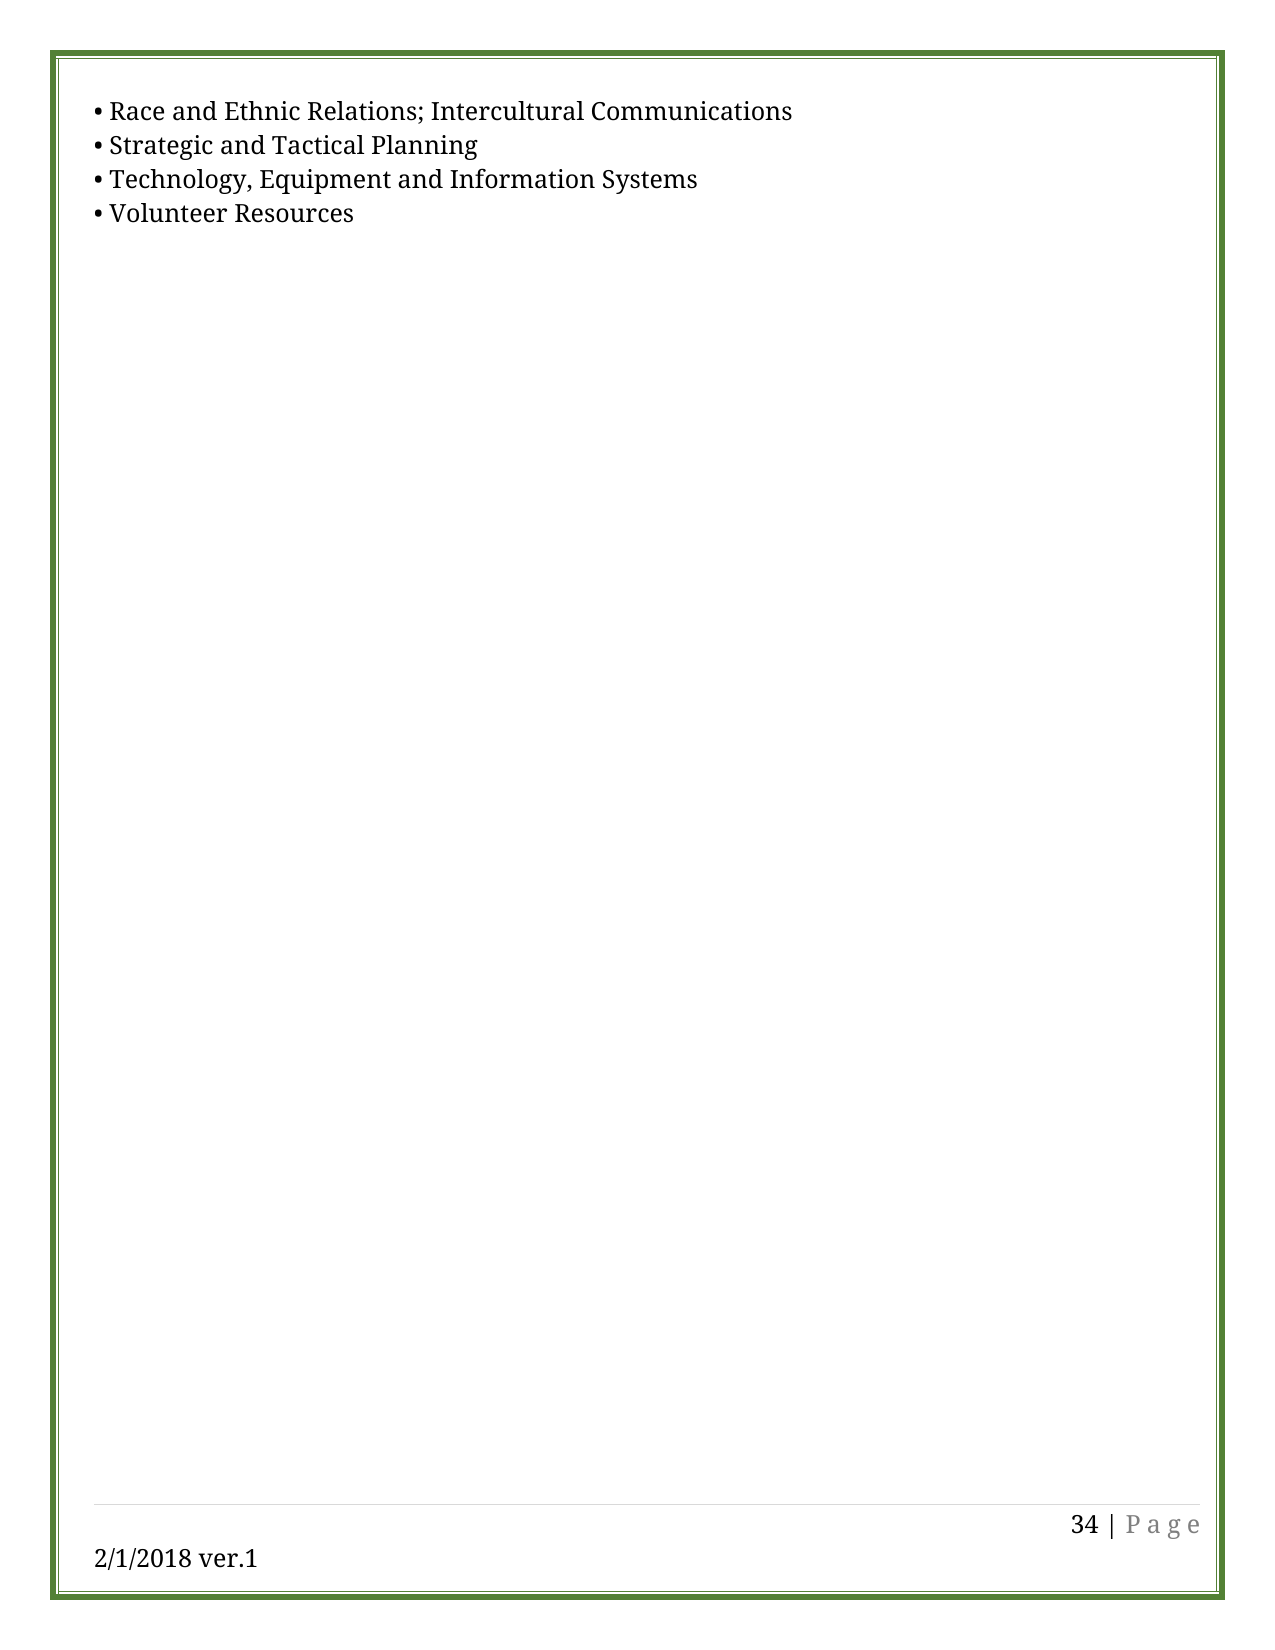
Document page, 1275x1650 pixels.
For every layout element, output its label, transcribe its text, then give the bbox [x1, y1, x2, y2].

text • Strategic and Tactical Planning [94, 128, 1200, 162]
text • Technology, Equipment and Information Systems [94, 162, 1200, 196]
text • Race and Ethnic Relations; Intercultural Communications [94, 94, 1200, 128]
text • Volunteer Resources [94, 196, 1200, 230]
